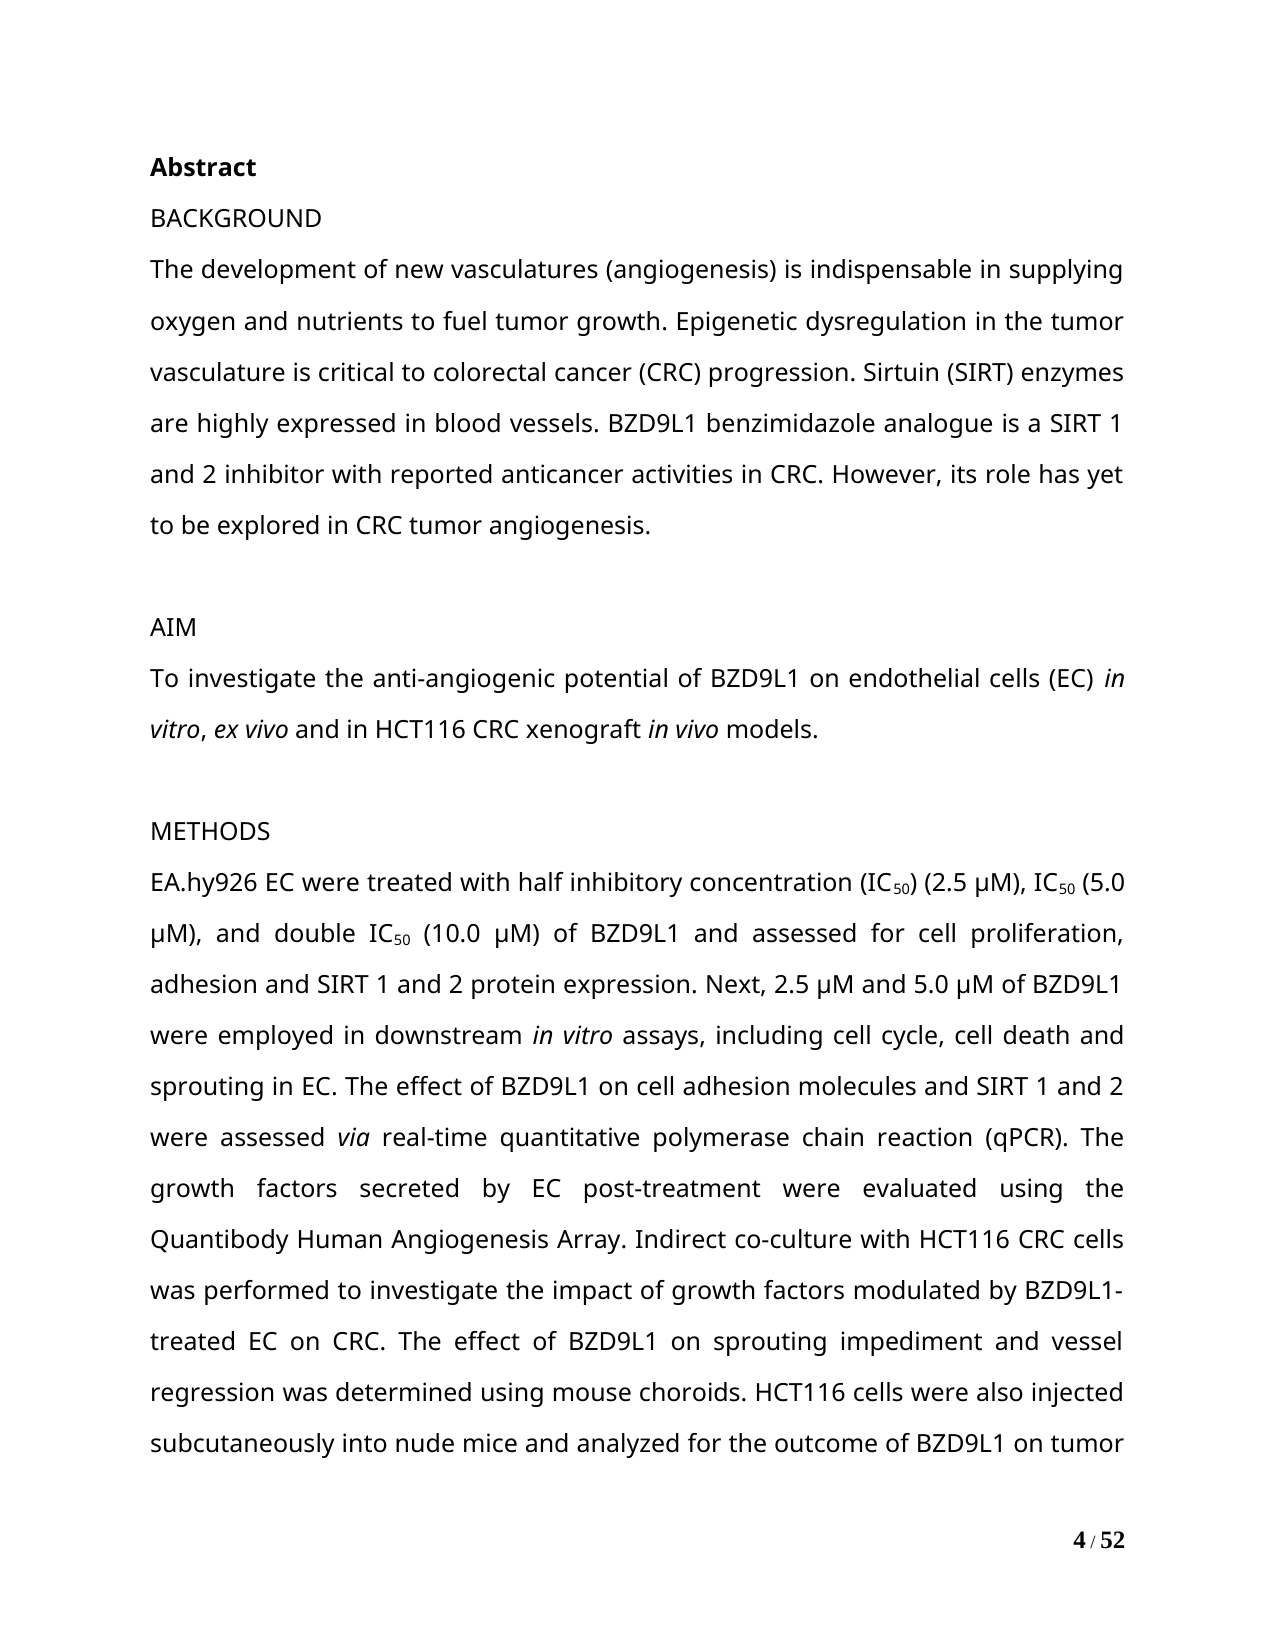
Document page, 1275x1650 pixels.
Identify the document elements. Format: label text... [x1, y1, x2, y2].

text AIM [150, 609, 1125, 643]
text METHODS [150, 813, 1125, 848]
text To investigate the anti-angiogenic potential of BZD9L1 on endothelial cells (EC) in vitro, ex vivo and in HCT116 CRC xenograft in vivo models. [150, 660, 1125, 746]
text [150, 864, 1125, 1460]
text Abstract [150, 150, 1125, 184]
text BACKGROUND [150, 201, 1125, 235]
text The development of new vasculatures (angiogenesis) is indispensable in supplying oxygen and nutrients to fuel tumor growth. Epigenetic dysregulation in the tumor vasculature is critical to colorectal cancer (CRC) progression. Sirtuin (SIRT) enzymes are highly expressed in blood vessels. BZD9L1 benzimidazole analogue is a SIRT 1 and 2 inhibitor with reported anticancer activities in CRC. However, its role has yet to be explored in CRC tumor angiogenesis. [150, 252, 1125, 541]
